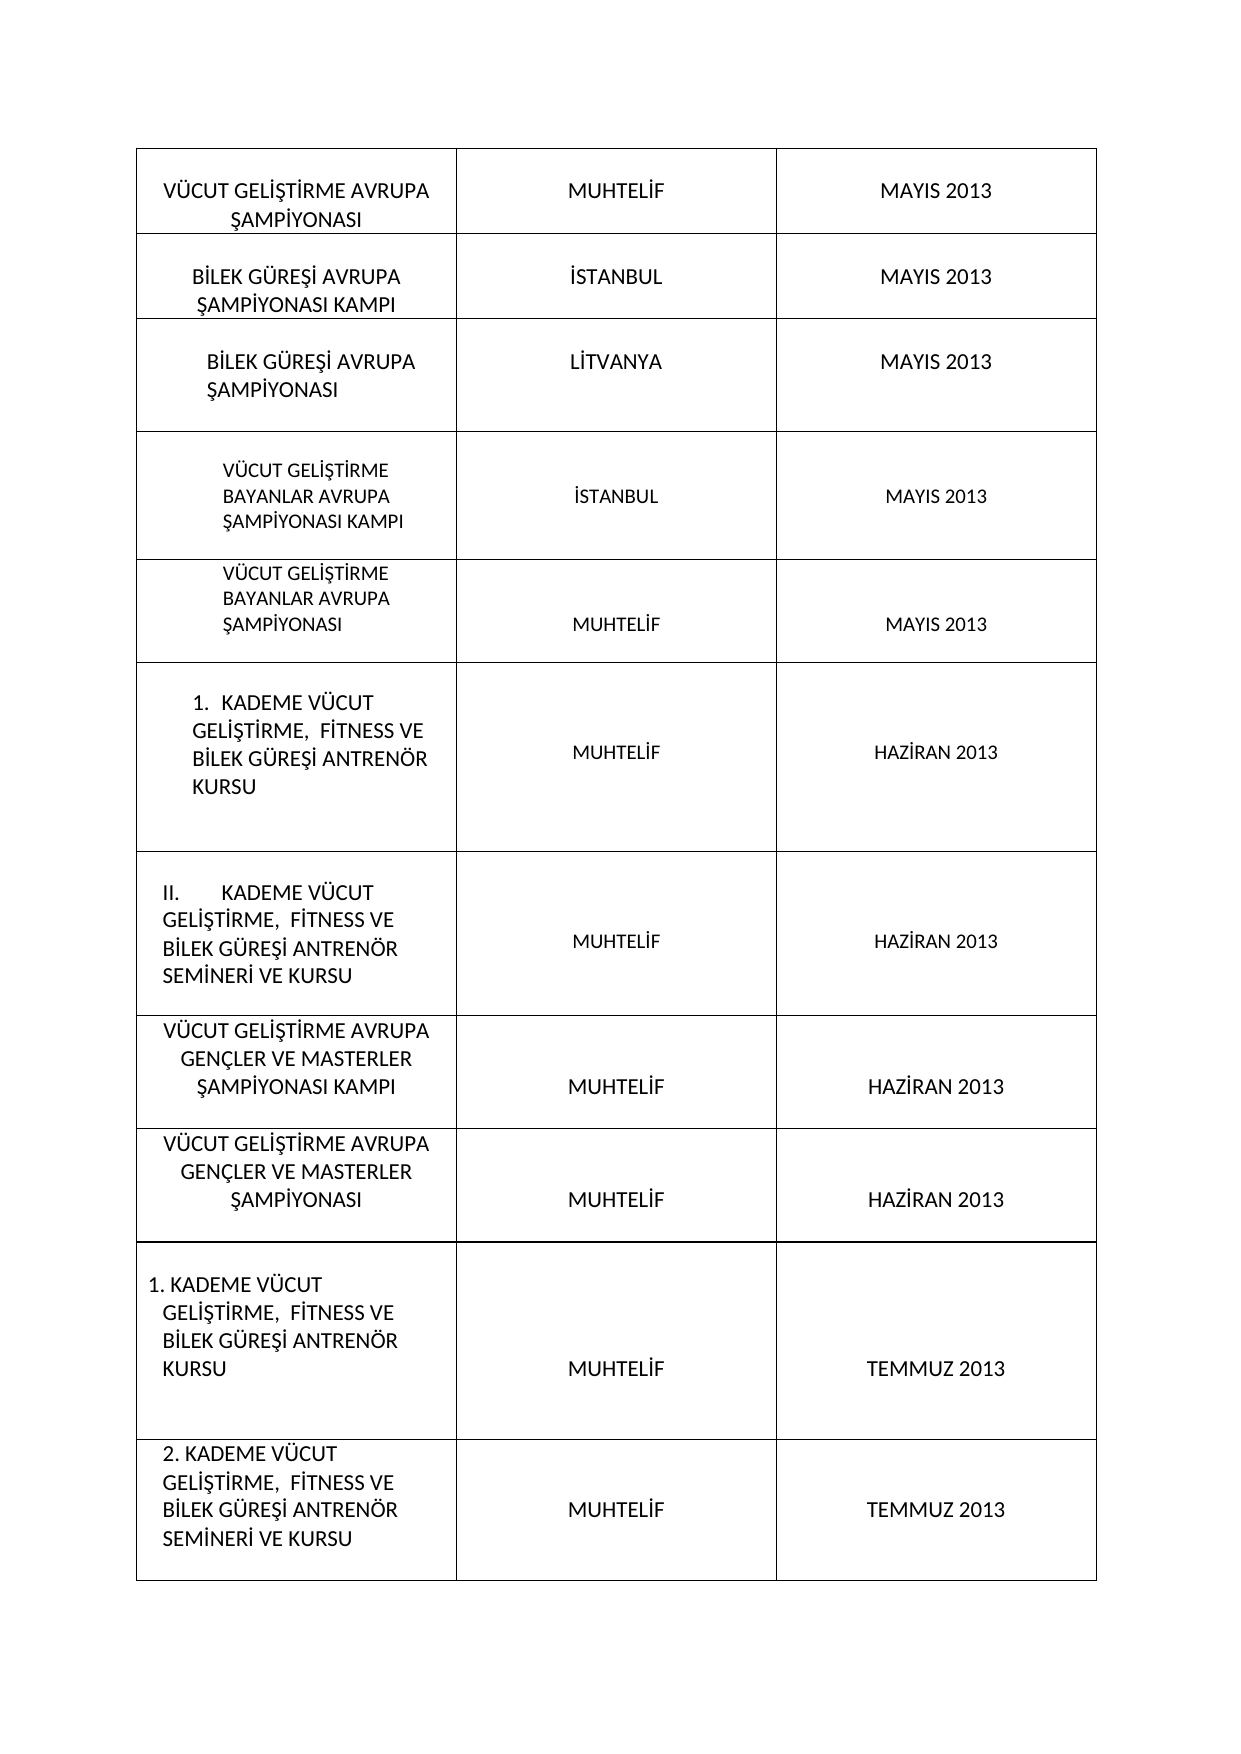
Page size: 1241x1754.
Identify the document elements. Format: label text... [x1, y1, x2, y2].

table_cell TEMMUZ 2013 [777, 1440, 1096, 1580]
table_cell KADEME VÜCUT GELİŞTİRME, FİTNESS VE BİLEK GÜREŞİ ANTRENÖR SEMİNERİ VE KURSU [137, 852, 456, 1015]
table_cell İSTANBUL [457, 234, 776, 318]
table_cell VÜCUT GELİŞTİRME AVRUPA GENÇLER VE MASTERLER ŞAMPİYONASI [137, 1129, 456, 1241]
table_cell İSTANBUL [457, 432, 776, 559]
table_cell VÜCUT GELİŞTİRME BAYANLAR AVRUPA ŞAMPİYONASI KAMPI [137, 432, 456, 559]
table_cell MAYIS 2013 [777, 432, 1096, 559]
table_cell HAZİRAN 2013 [777, 1129, 1096, 1241]
table_cell KADEME VÜCUT GELİŞTİRME, FİTNESS VE BİLEK GÜREŞİ ANTRENÖR KURSU [137, 663, 456, 851]
table_cell MUHTELİF [457, 852, 776, 1015]
table_cell MAYIS 2013 [777, 560, 1096, 662]
table_cell VÜCUT GELİŞTİRME AVRUPA GENÇLER VE MASTERLER ŞAMPİYONASI KAMPI [137, 1016, 456, 1128]
table_cell VÜCUT GELİŞTİRME AVRUPA ŞAMPİYONASI [137, 149, 456, 233]
table_cell MUHTELİF [457, 149, 776, 233]
table_cell TEMMUZ 2013 [777, 1243, 1096, 1438]
table_cell MUHTELİF [457, 1016, 776, 1128]
table_cell LİTVANYA [457, 319, 776, 431]
table_cell MAYIS 2013 [777, 319, 1096, 431]
table_cell BİLEK GÜREŞİ AVRUPA ŞAMPİYONASI [137, 319, 456, 431]
table_cell HAZİRAN 2013 [777, 1016, 1096, 1128]
table_cell MUHTELİF [457, 1440, 776, 1580]
table_cell BİLEK GÜREŞİ AVRUPA ŞAMPİYONASI KAMPI [137, 234, 456, 318]
table_cell HAZİRAN 2013 [777, 663, 1096, 851]
table_cell HAZİRAN 2013 [777, 852, 1096, 1015]
table_cell MAYIS 2013 [777, 149, 1096, 233]
table_cell MUHTELİF [457, 1129, 776, 1241]
table_cell MUHTELİF [457, 663, 776, 851]
table_cell 2. KADEME VÜCUT GELİŞTİRME, FİTNESS VE BİLEK GÜREŞİ ANTRENÖR SEMİNERİ VE KURSU [137, 1440, 456, 1580]
table_cell MAYIS 2013 [777, 234, 1096, 318]
table_cell 1. KADEME VÜCUT GELİŞTİRME, FİTNESS VE BİLEK GÜREŞİ ANTRENÖR KURSU [137, 1243, 456, 1438]
table_cell VÜCUT GELİŞTİRME BAYANLAR AVRUPA ŞAMPİYONASI [137, 560, 456, 662]
table_cell MUHTELİF [457, 560, 776, 662]
table_cell MUHTELİF [457, 1243, 776, 1438]
